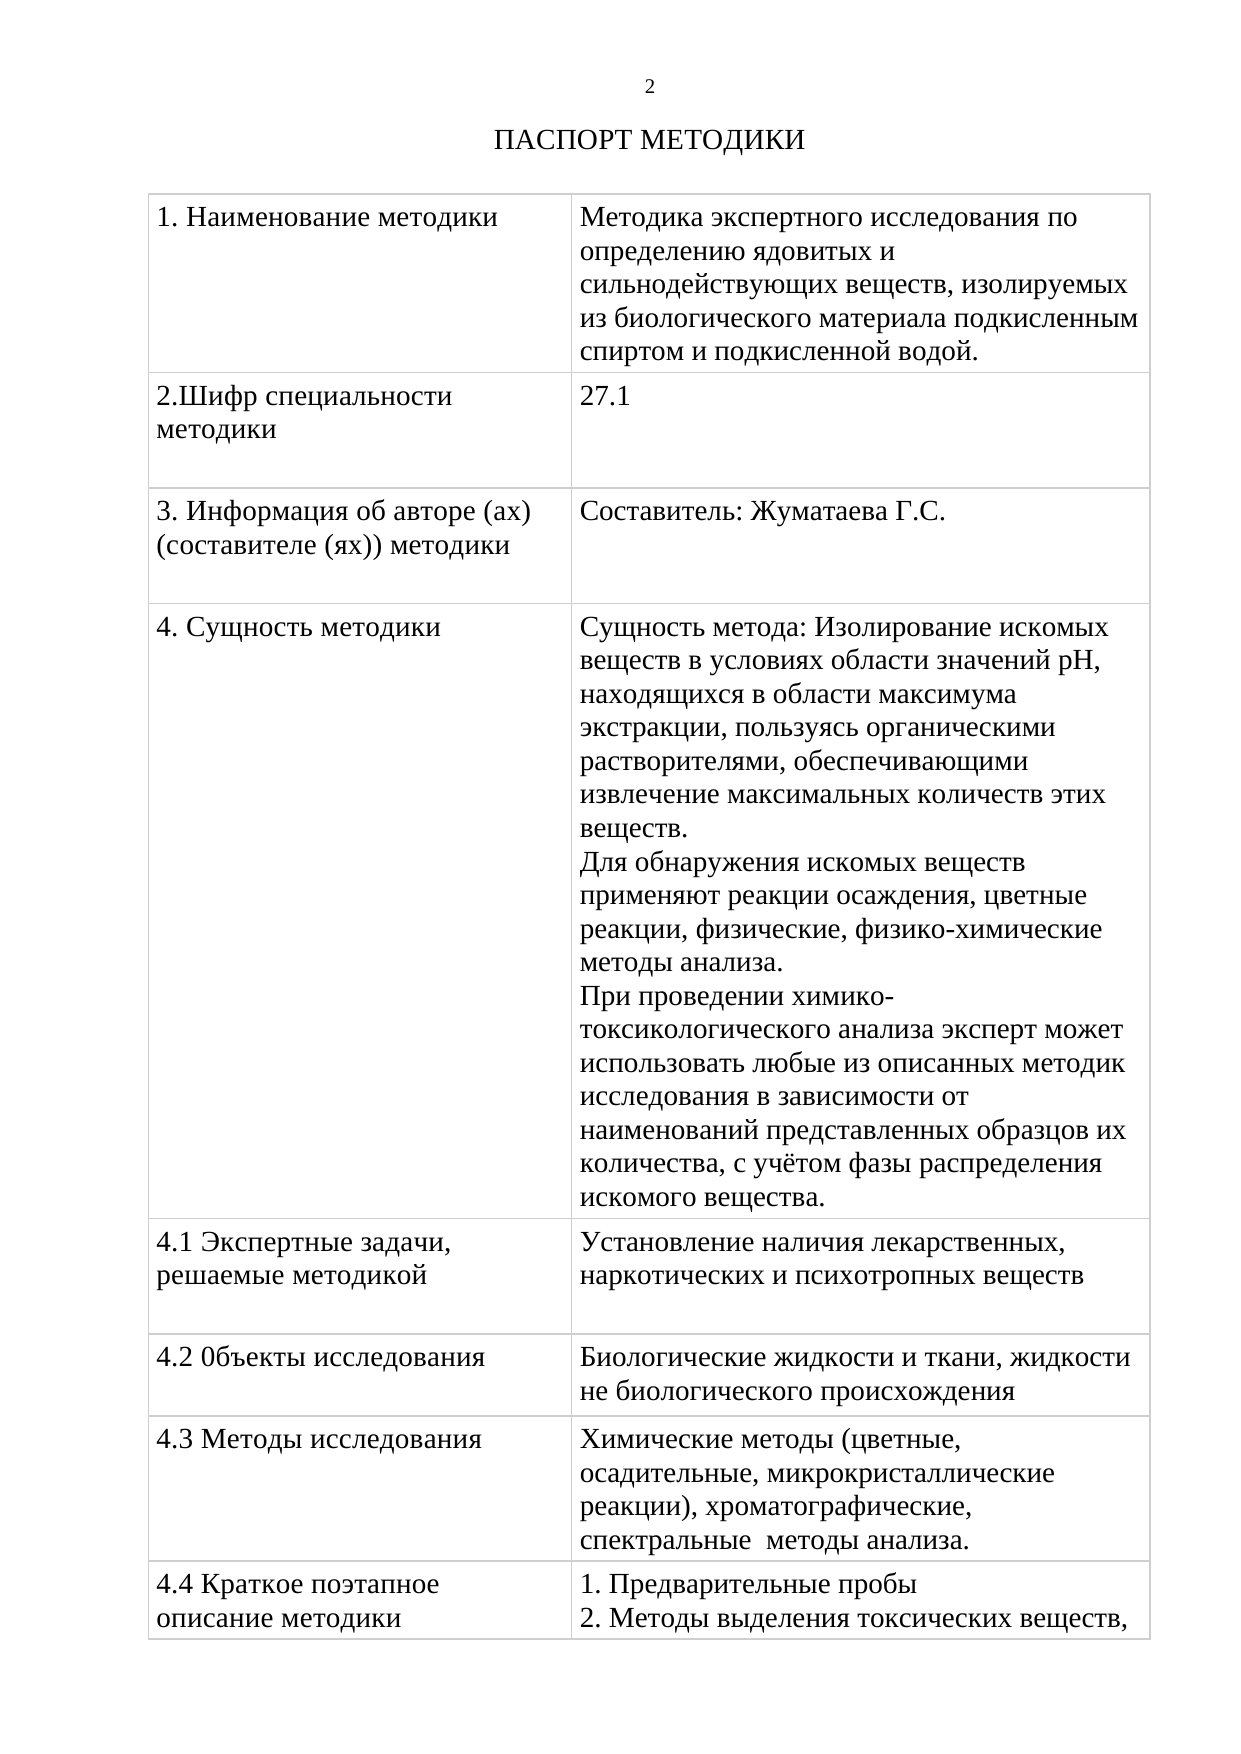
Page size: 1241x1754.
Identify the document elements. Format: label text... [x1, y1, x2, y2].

table_header Методика экспертного исследования по определению ядовитых и сильнодействующих веществ, изолируемых из биологического материала подкисленным спиртом и подкисленной водой. [572, 195, 1149, 372]
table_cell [572, 1562, 1149, 1638]
table_cell Составитель: Жуматаева Г.С. [572, 489, 1149, 603]
table_cell 27.1 [572, 373, 1149, 487]
table_cell 4. Сущность методики [149, 604, 571, 1217]
table_cell Установление наличия лекарственных, наркотических и психотропных веществ [572, 1219, 1149, 1333]
table_cell 4.3 Методы исследования [149, 1417, 571, 1560]
table_cell 2.Шифр специальности методики [149, 373, 571, 487]
table_cell Сущность метода: Изолирование искомых веществ в условиях области значений рН, находящихся в области максимума экстракции, пользуясь органическими растворителями, обеспечивающими извлечение максимальных количеств этих веществ. Для обнаружения искомых веществ применяют реакции осаждения, цветные реакции, физические, физико-химические методы анализа. При проведении химико-токсикологического анализа эксперт может использовать любые из описанных методик исследования в зависимости от наименований представленных образцов их количества, с учётом фазы распределения искомого вещества. [572, 604, 1149, 1217]
table_cell 4.1 Экспертные задачи, решаемые методикой [149, 1219, 571, 1333]
text ПАСПОРТ МЕТОДИКИ [148, 122, 1152, 156]
table_cell 4.2 0бъекты исследования [149, 1335, 571, 1415]
table_header 1. Наименование методики [149, 195, 571, 372]
table_cell Биологические жидкости и ткани, жидкости не биологического происхождения [572, 1335, 1149, 1415]
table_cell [149, 1562, 571, 1638]
table_cell 3. Информация об авторе (ах) (составителе (ях)) методики [149, 489, 571, 603]
table_cell Химические методы (цветные, осадительные, микрокристаллические реакции), хроматографические, спектральные методы анализа. [572, 1417, 1149, 1560]
